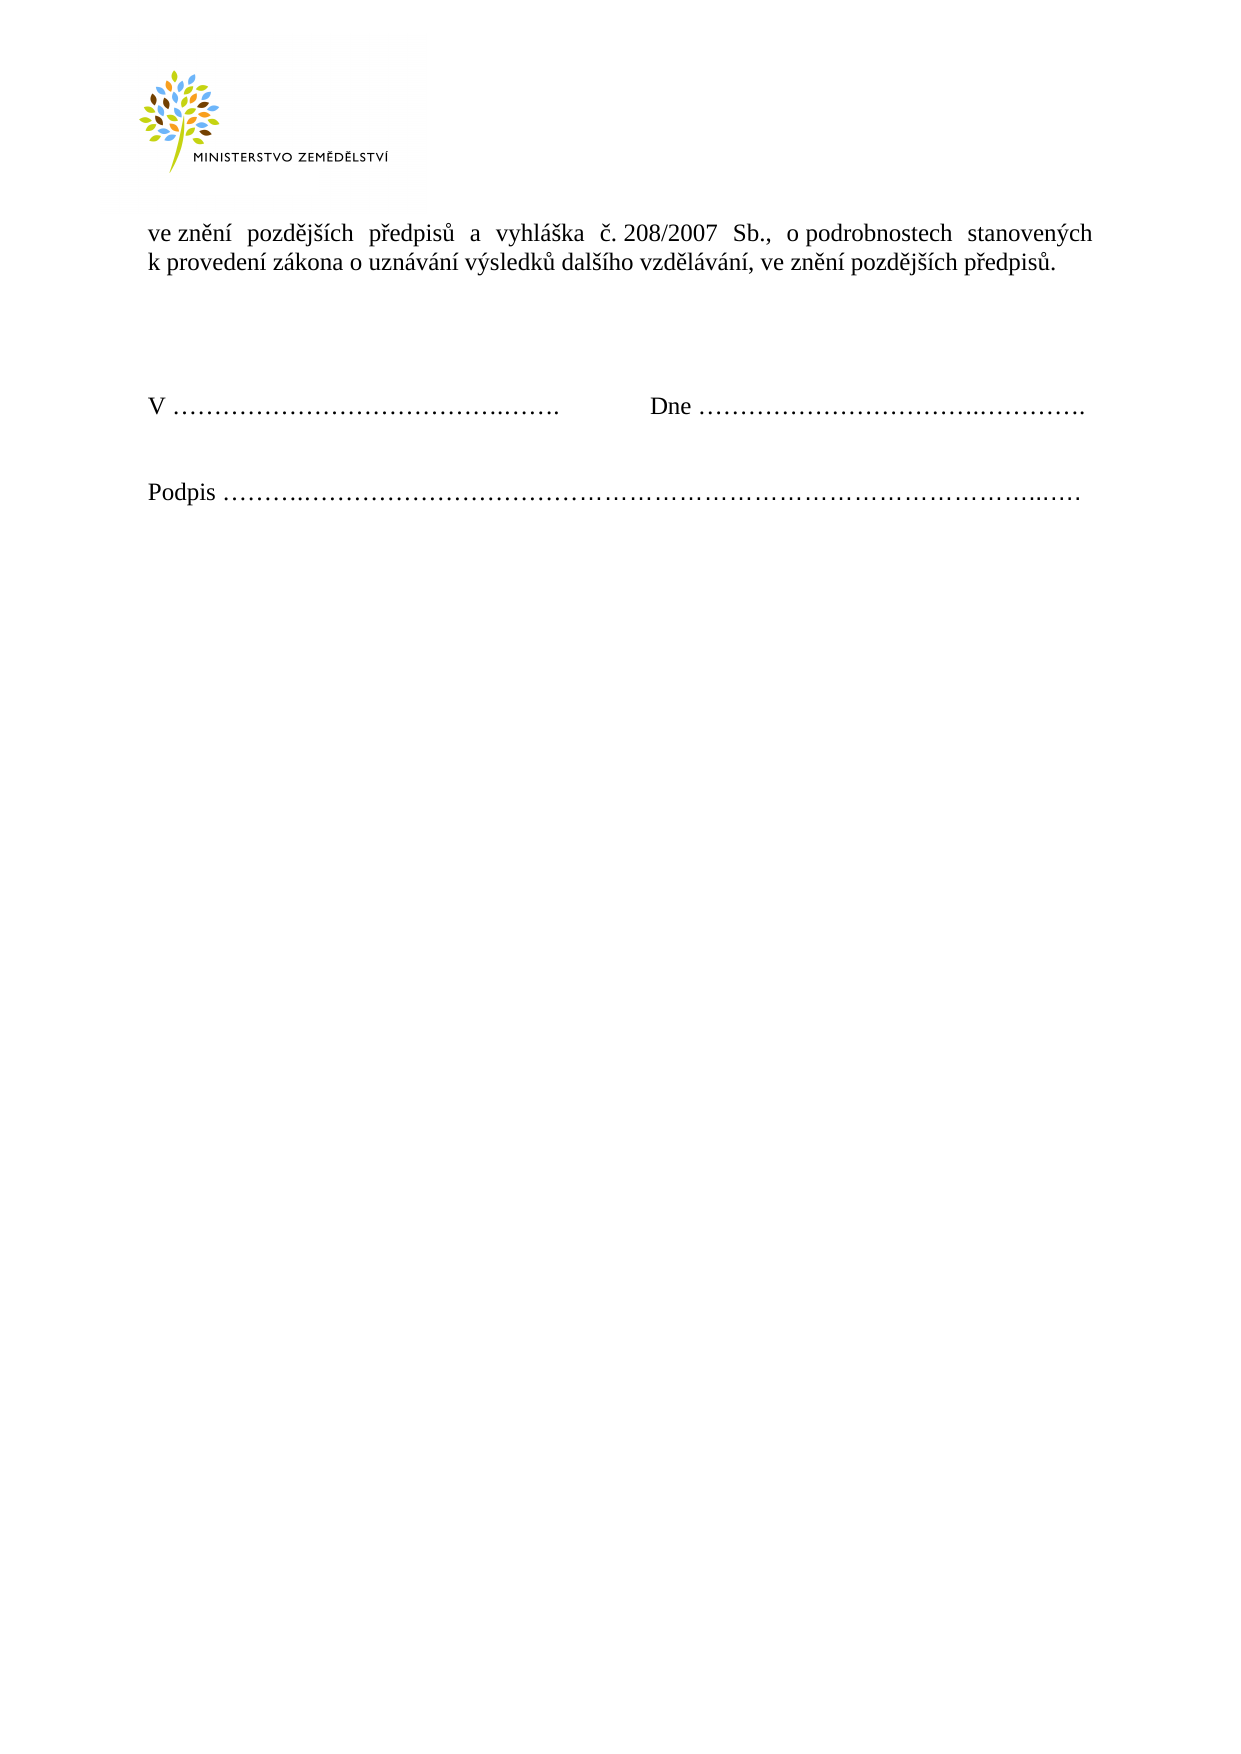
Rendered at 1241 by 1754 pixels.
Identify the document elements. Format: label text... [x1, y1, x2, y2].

text Podpis ……….……………………………………………………………………………...…. [148, 477, 1092, 506]
picture [100, 33, 427, 214]
text V ………………………………….……. Dne …………………………….…………. [148, 391, 1092, 420]
